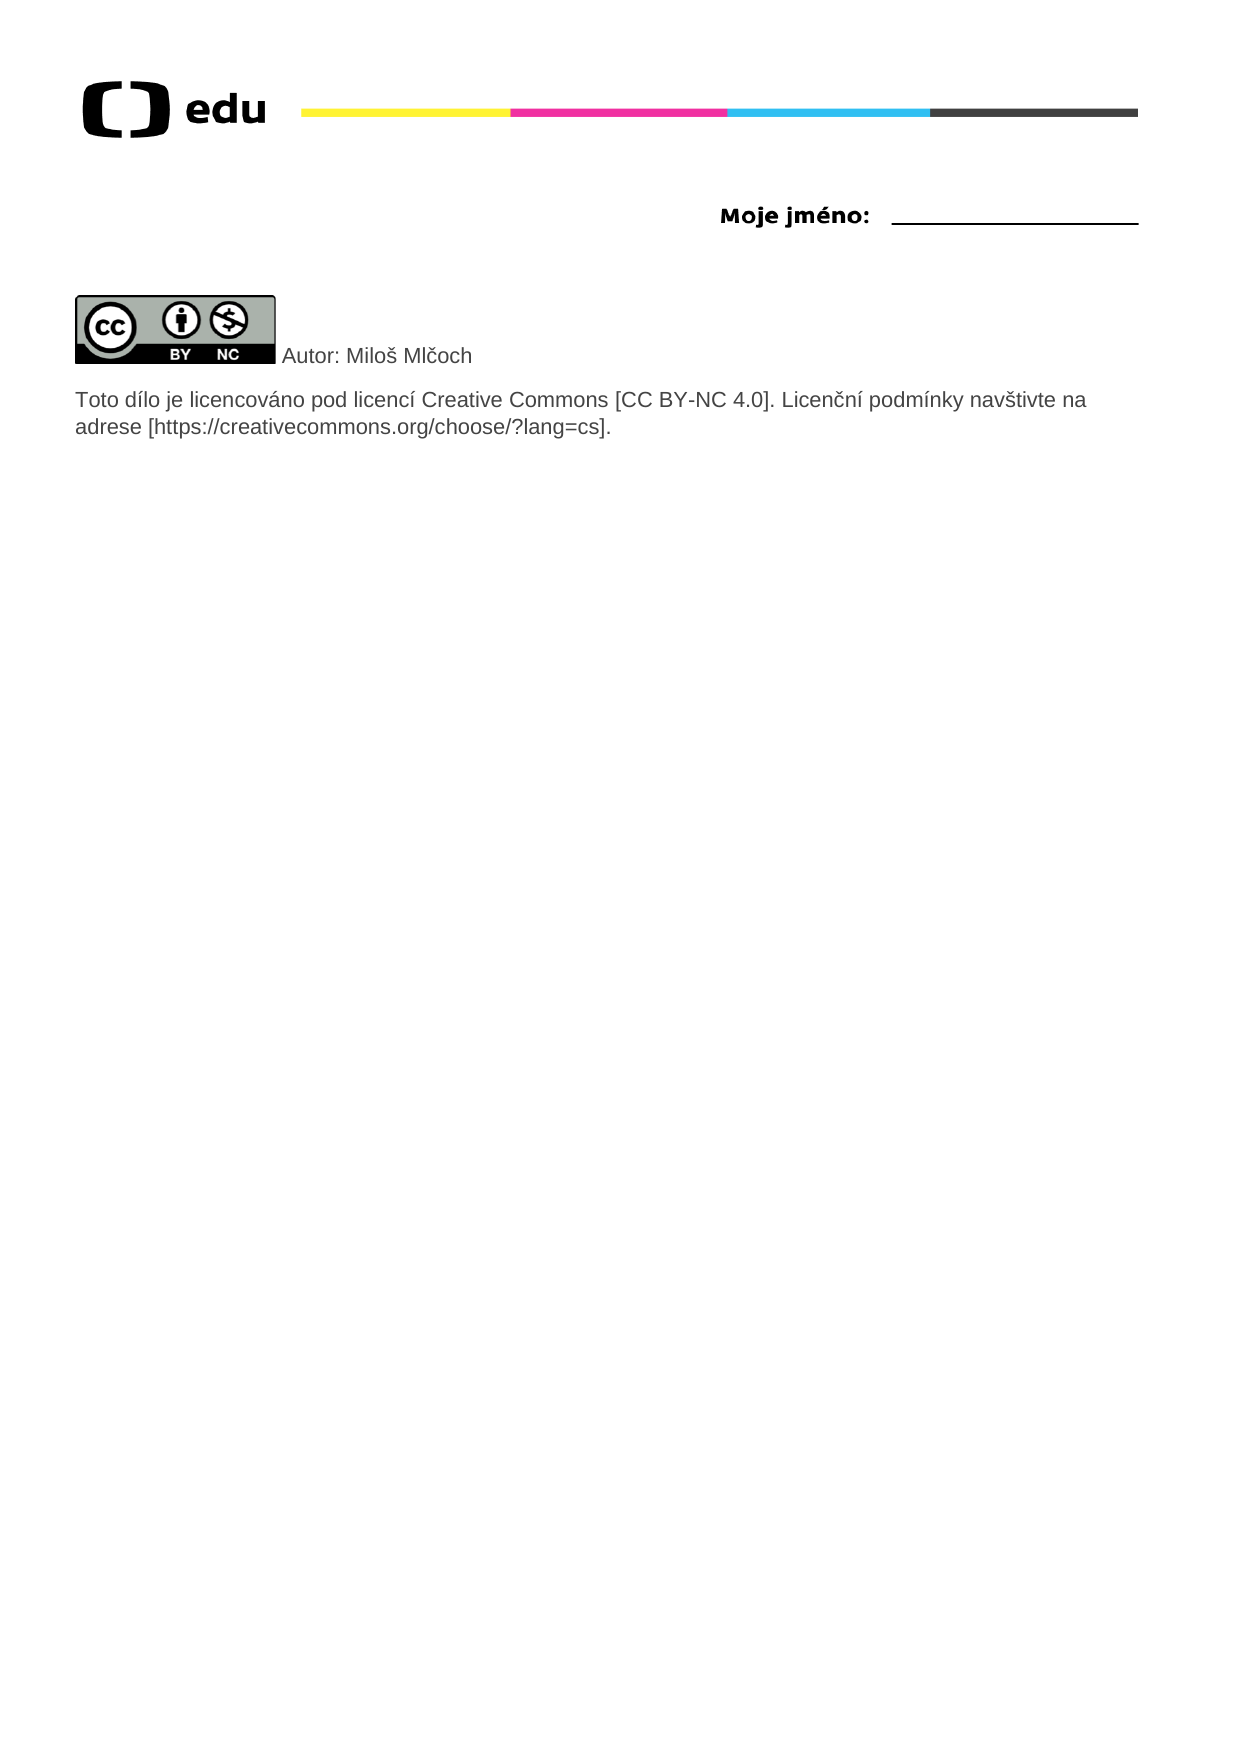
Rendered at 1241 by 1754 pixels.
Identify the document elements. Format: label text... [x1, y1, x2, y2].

picture [75, 73, 1150, 240]
text Autor: Miloš Mlčoch [276, 295, 1152, 368]
text Toto dílo je licencováno pod licencí Creative Commons [CC BY-NC 4.0]. Licenční podmínky navštivte na adrese [https://creativecommons.org/choose/?lang=cs]. [75, 387, 1152, 439]
picture [75, 295, 276, 364]
